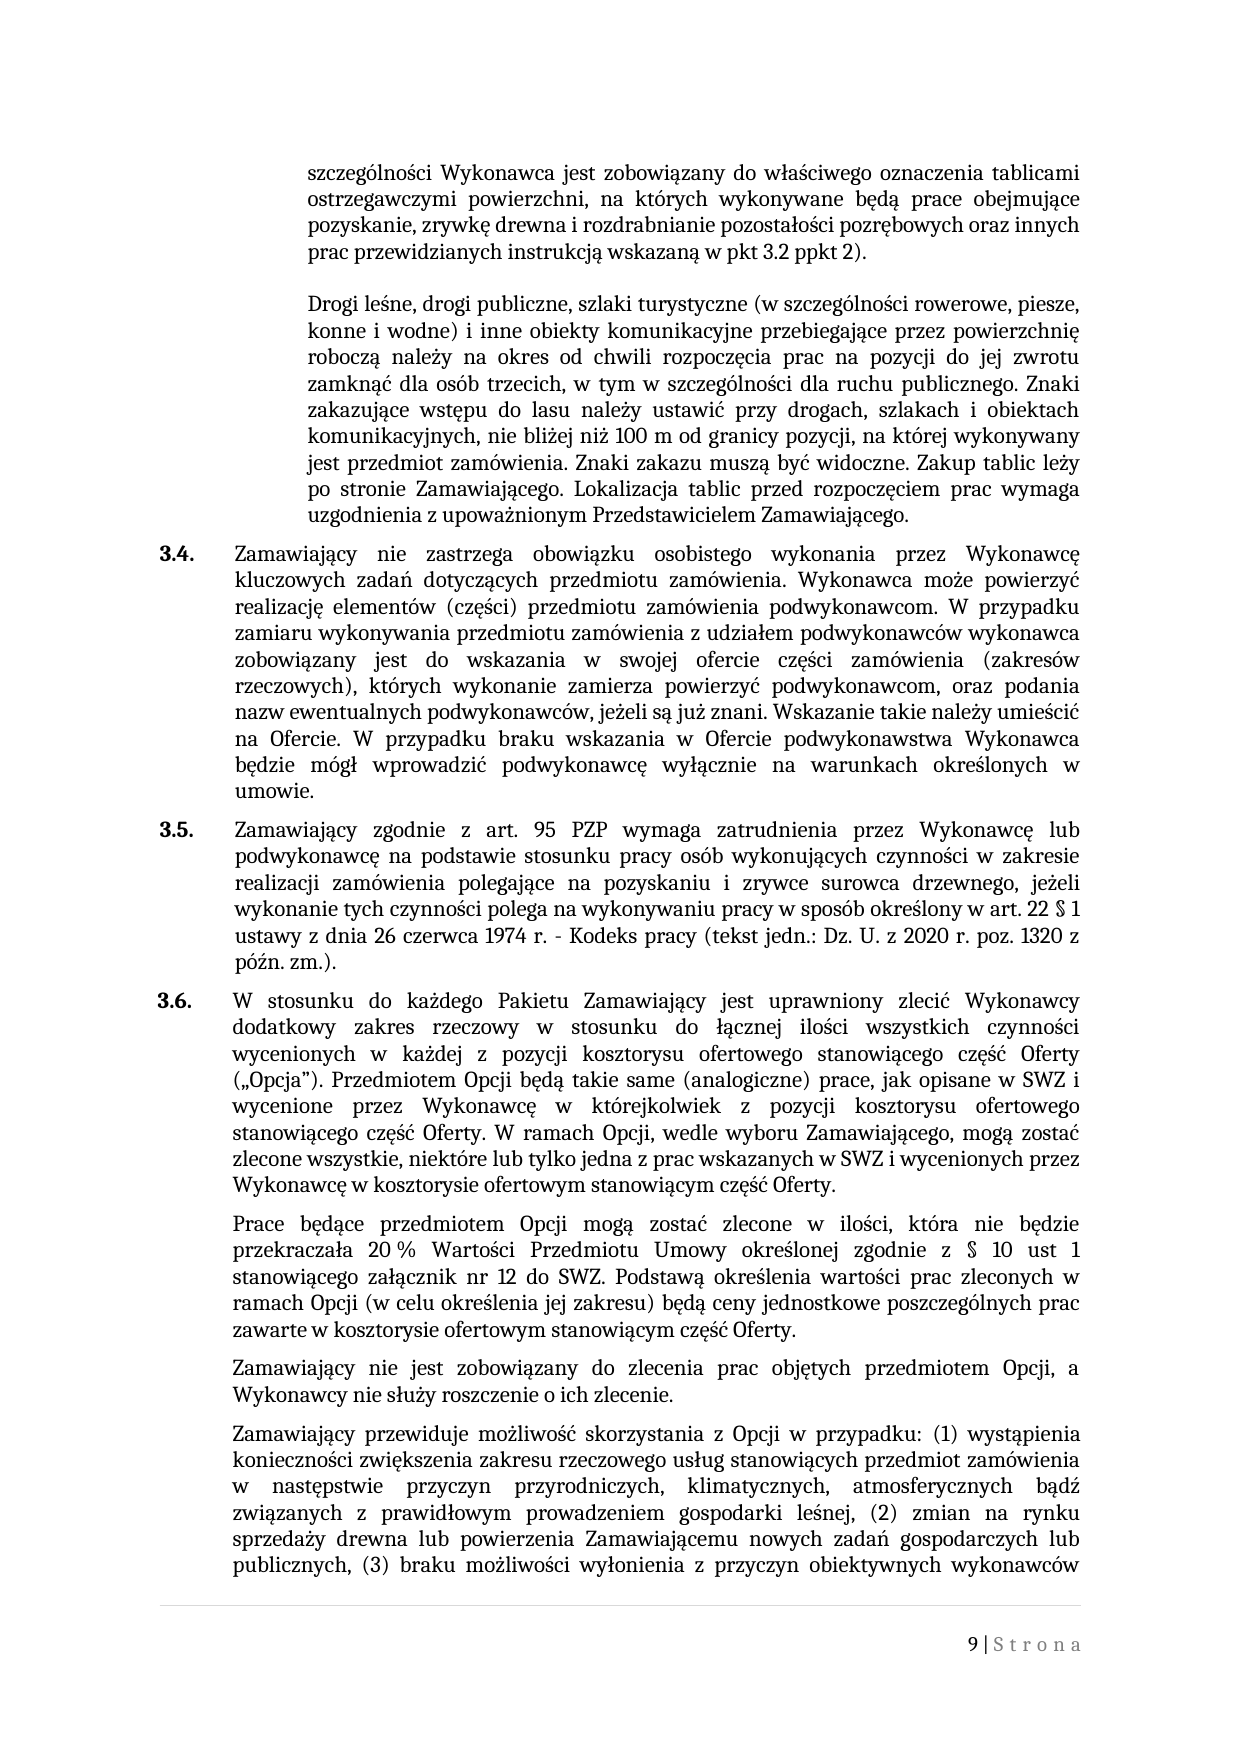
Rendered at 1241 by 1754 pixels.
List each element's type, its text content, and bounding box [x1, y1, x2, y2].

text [233, 159, 1081, 528]
list W stosunku do każdego Pakietu Zamawiający jest uprawniony zlecić Wykonawcy dodatkowy zakres rzeczowy w stosunku do łącznej ilości wszystkich czynności wycenionych w każdej z pozycji kosztorysu ofertowego stanowiącego część Oferty („Opcja”). Przedmiotem Opcji będą takie same (analogiczne) prace, jak opisane w SWZ i wycenione przez Wykonawcę w którejkolwiek z pozycji kosztorysu ofertowego stanowiącego część Oferty. W ramach Opcji, wedle wyboru Zamawiającego, mogą zostać zlecone wszystkie, niektóre lub tylko jedna z prac wskazanych w SWZ i wycenionych przez Wykonawcę w kosztorysie ofertowym stanowiącym część Oferty. [157, 988, 1081, 1198]
text Prace będące przedmiotem Opcji mogą zostać zlecone w ilości, która nie będzie przekraczała 20 % Wartości Przedmiotu Umowy określonej zgodnie z § 10 ust 1 stanowiącego załącznik nr 12 do SWZ. Podstawą określenia wartości prac zleconych w ramach Opcji (w celu określenia jej zakresu) będą ceny jednostkowe poszczególnych prac zawarte w kosztorysie ofertowym stanowiącym część Oferty. [232, 1211, 1081, 1343]
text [232, 1420, 1081, 1578]
text Zamawiający nie jest zobowiązany do zlecenia prac objętych przedmiotem Opcji, a Wykonawcy nie służy roszczenie o ich zlecenie. [232, 1355, 1081, 1408]
list Zamawiający nie zastrzega obowiązku osobistego wykonania przez Wykonawcę kluczowych zadań dotyczących przedmiotu zamówienia. Wykonawca może powierzyć realizację elementów (części) przedmiotu zamówienia podwykonawcom. W przypadku zamiaru wykonywania przedmiotu zamówienia z udziałem podwykonawców wykonawca zobowiązany jest do wskazania w swojej ofercie części zamówienia (zakresów rzeczowych), których wykonanie zamierza powierzyć podwykonawcom, oraz podania nazw ewentualnych podwykonawców, jeżeli są już znani. Wskazanie takie należy umieścić na Ofercie. W przypadku braku wskazania w Ofercie podwykonawstwa Wykonawca będzie mógł wprowadzić podwykonawcę wyłącznie na warunkach określonych w umowie. [159, 541, 1081, 804]
list Zamawiający zgodnie z art. 95 PZP wymaga zatrudnienia przez Wykonawcę lub podwykonawcę na podstawie stosunku pracy osób wykonujących czynności w zakresie realizacji zamówienia polegające na pozyskaniu i zrywce surowca drzewnego, jeżeli wykonanie tych czynności polega na wykonywaniu pracy w sposób określony w art. 22 § 1 ustawy z dnia 26 czerwca 1974 r. - Kodeks pracy (tekst jedn.: Dz. U. z 2020 r. poz. 1320 z późn. zm.). [159, 817, 1081, 975]
